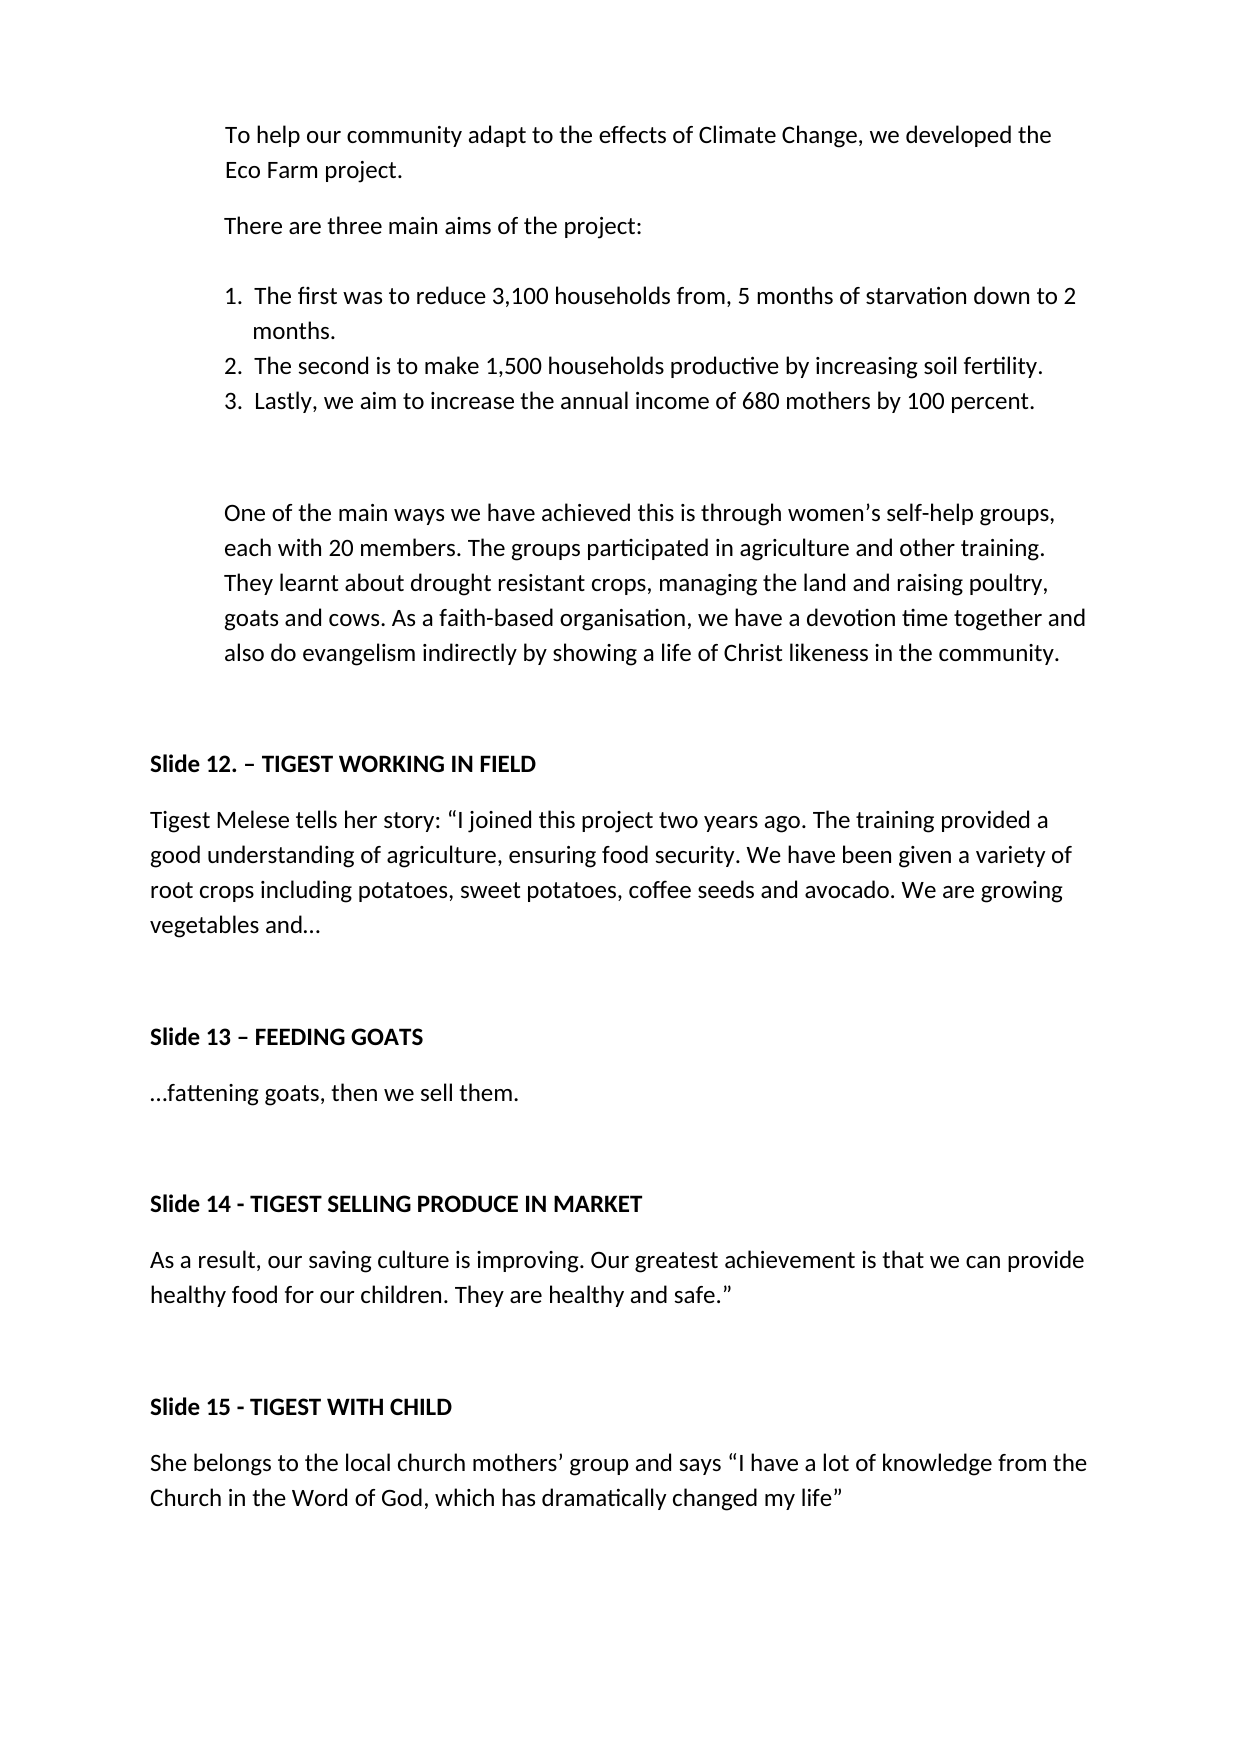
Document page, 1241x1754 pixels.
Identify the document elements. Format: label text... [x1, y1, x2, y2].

text To help our community adapt to the effects of Climate Change, we developed the Eco Farm project. [225, 119, 1090, 185]
text Slide 14 - TIGEST SELLING PRODUCE IN MARKET [150, 1189, 1090, 1219]
text As a result, our saving culture is improving. Our greatest achievement is that we can provide healthy food for our children. They are healthy and safe.” [150, 1244, 1090, 1310]
text Slide 13 – FEEDING GOATS [150, 1021, 1090, 1052]
text Slide 15 - TIGEST WITH CHILD [150, 1391, 1090, 1422]
text Slide 12. – TIGEST WORKING IN FIELD [150, 749, 1090, 779]
text There are three main aims of the project: 1. The first was to reduce 3,100 households from, 5 months of starvation down to 2 months. 2. The second is to make 1,500 households productive by increasing soil fertility. 3. Lastly, we aim to increase the annual income of 680 mothers by 100 percent. [224, 210, 1090, 416]
text Tigest Melese tells her story: “I joined this project two years ago. The training provided a good understanding of agriculture, ensuring food security. We have been given a variety of root crops including potatoes, sweet potatoes, coffee seeds and avocado. We are growing vegetables and… [150, 804, 1090, 940]
text One of the main ways we have achieved this is through women’s self-help groups, each with 20 members. The groups participated in agriculture and other training. They learnt about drought resistant crops, managing the land and raising poultry, goats and cows. As a faith-based organisation, we have a devotion time together and also do evangelism indirectly by showing a life of Christ likeness in the community. [224, 497, 1090, 667]
text …fattening goats, then we sell them. [150, 1077, 1090, 1107]
text She belongs to the local church mothers’ group and says “I have a lot of knowledge from the Church in the Word of God, which has dramatically changed my life” [150, 1447, 1090, 1512]
